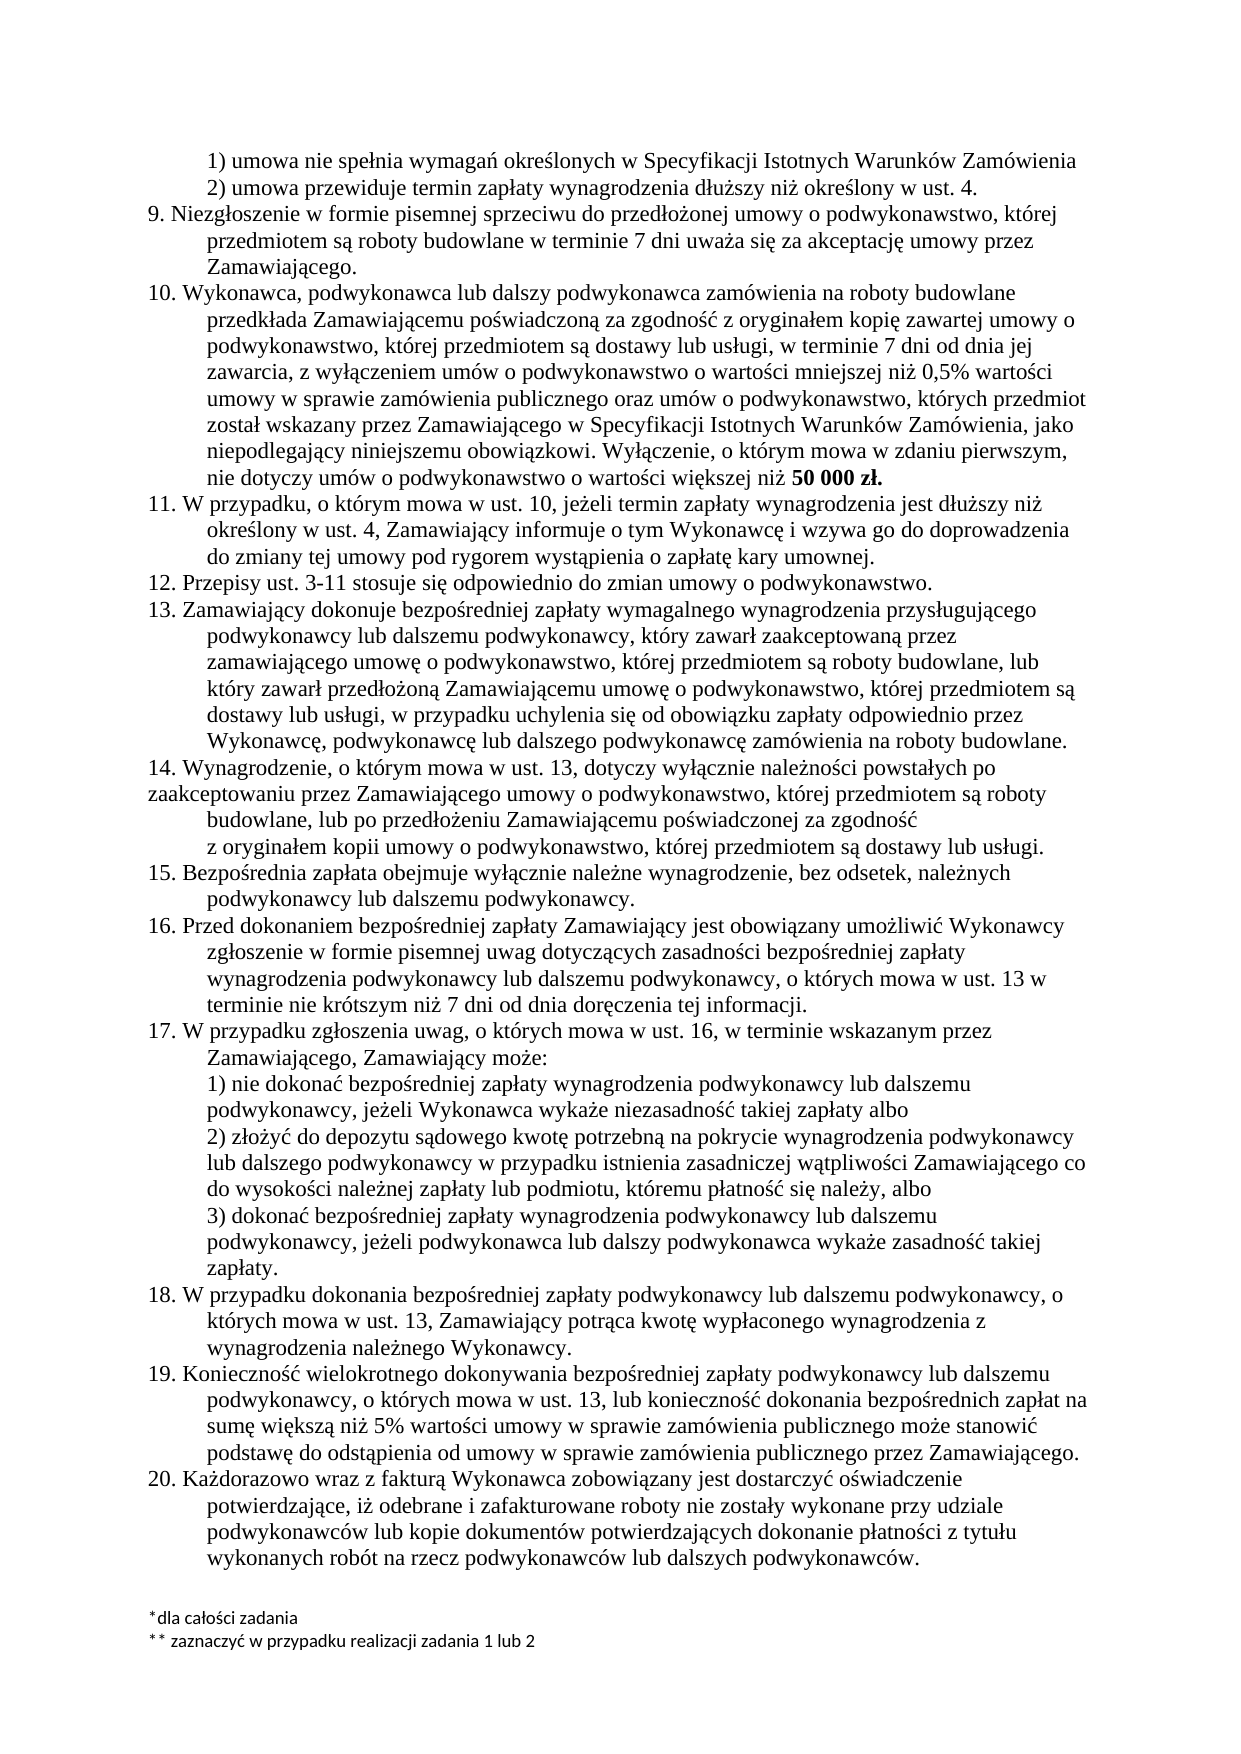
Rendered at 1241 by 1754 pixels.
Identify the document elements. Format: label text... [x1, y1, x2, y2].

text 16. Przed dokonaniem bezpośredniej zapłaty Zamawiający jest obowiązany umożliwić Wykonawcy zgłoszenie w formie pisemnej uwag dotyczących zasadności bezpośredniej zapłaty wynagrodzenia podwykonawcy lub dalszemu podwykonawcy, o których mowa w ust. 13 w terminie nie krótszym niż 7 dni od dnia doręczenia tej informacji. [148, 912, 1093, 1017]
text 19. Konieczność wielokrotnego dokonywania bezpośredniej zapłaty podwykonawcy lub dalszemu podwykonawcy, o których mowa w ust. 13, lub konieczność dokonania bezpośrednich zapłat na sumę większą niż 5% wartości umowy w sprawie zamówienia publicznego może stanowić podstawę do odstąpienia od umowy w sprawie zamówienia publicznego przez Zamawiającego. [148, 1360, 1093, 1465]
text 20. Każdorazowo wraz z fakturą Wykonawca zobowiązany jest dostarczyć oświadczenie potwierdzające, iż odebrane i zafakturowane roboty nie zostały wykonane przy udziale podwykonawców lub kopie dokumentów potwierdzających dokonanie płatności z tytułu wykonanych robót na rzecz podwykonawców lub dalszych podwykonawców. [148, 1465, 1093, 1571]
text 13. Zamawiający dokonuje bezpośredniej zapłaty wymagalnego wynagrodzenia przysługującego podwykonawcy lub dalszemu podwykonawcy, który zawarł zaakceptowaną przez zamawiającego umowę o podwykonawstwo, której przedmiotem są roboty budowlane, lub który zawarł przedłożoną Zamawiającemu umowę o podwykonawstwo, której przedmiotem są dostawy lub usługi, w przypadku uchylenia się od obowiązku zapłaty odpowiednio przez Wykonawcę, podwykonawcę lub dalszego podwykonawcę zamówienia na roboty budowlane. [148, 596, 1093, 754]
text 3) dokonać bezpośredniej zapłaty wynagrodzenia podwykonawcy lub dalszemu podwykonawcy, jeżeli podwykonawca lub dalszy podwykonawca wykaże zasadność takiej zapłaty. [207, 1202, 1093, 1281]
text 2) umowa przewiduje termin zapłaty wynagrodzenia dłuższy niż określony w ust. 4. [207, 174, 1093, 200]
text 17. W przypadku zgłoszenia uwag, o których mowa w ust. 16, w terminie wskazanym przez Zamawiającego, Zamawiający może: [148, 1017, 1093, 1070]
text 9. Niezgłoszenie w formie pisemnej sprzeciwu do przedłożonej umowy o podwykonawstwo, której przedmiotem są roboty budowlane w terminie 7 dni uważa się za akceptację umowy przez Zamawiającego. [148, 200, 1093, 279]
text 12. Przepisy ust. 3-11 stosuje się odpowiednio do zmian umowy o podwykonawstwo. [148, 569, 1093, 596]
text 2) złożyć do depozytu sądowego kwotę potrzebną na pokrycie wynagrodzenia podwykonawcy lub dalszego podwykonawcy w przypadku istnienia zasadniczej wątpliwości Zamawiającego co do wysokości należnej zapłaty lub podmiotu, któremu płatność się należy, albo [207, 1123, 1093, 1202]
text 10. Wykonawca, podwykonawca lub dalszy podwykonawca zamówienia na roboty budowlane przedkłada Zamawiającemu poświadczoną za zgodność z oryginałem kopię zawartej umowy o podwykonawstwo, której przedmiotem są dostawy lub usługi, w terminie 7 dni od dnia jej zawarcia, z wyłączeniem umów o podwykonawstwo o wartości mniejszej niż 0,5% wartości umowy w sprawie zamówienia publicznego oraz umów o podwykonawstwo, których przedmiot został wskazany przez Zamawiającego w Specyfikacji Istotnych Warunków Zamówienia, jako niepodlegający niniejszemu obowiązkowi. Wyłączenie, o którym mowa w zdaniu pierwszym, nie dotyczy umów o podwykonawstwo o wartości większej niż 50 000 zł. [148, 279, 1093, 490]
text zaakceptowaniu przez Zamawiającego umowy o podwykonawstwo, której przedmiotem są roboty budowlane, lub po przedłożeniu Zamawiającemu poświadczonej za zgodność z oryginałem kopii umowy o podwykonawstwo, której przedmiotem są dostawy lub usługi. [148, 780, 1093, 859]
text 1) umowa nie spełnia wymagań określonych w Specyfikacji Istotnych Warunków Zamówienia [207, 148, 1093, 174]
text 14. Wynagrodzenie, o którym mowa w ust. 13, dotyczy wyłącznie należności powstałych po [148, 754, 1093, 780]
text 15. Bezpośrednia zapłata obejmuje wyłącznie należne wynagrodzenie, bez odsetek, należnych podwykonawcy lub dalszemu podwykonawcy. [148, 859, 1093, 912]
text 11. W przypadku, o którym mowa w ust. 10, jeżeli termin zapłaty wynagrodzenia jest dłuższy niż określony w ust. 4, Zamawiający informuje o tym Wykonawcę i wzywa go do doprowadzenia do zmiany tej umowy pod rygorem wystąpienia o zapłatę kary umownej. [148, 490, 1093, 569]
text 1) nie dokonać bezpośredniej zapłaty wynagrodzenia podwykonawcy lub dalszemu podwykonawcy, jeżeli Wykonawca wykaże niezasadność takiej zapłaty albo [207, 1070, 1093, 1123]
text 18. W przypadku dokonania bezpośredniej zapłaty podwykonawcy lub dalszemu podwykonawcy, o których mowa w ust. 13, Zamawiający potrąca kwotę wypłaconego wynagrodzenia z wynagrodzenia należnego Wykonawcy. [148, 1281, 1093, 1360]
